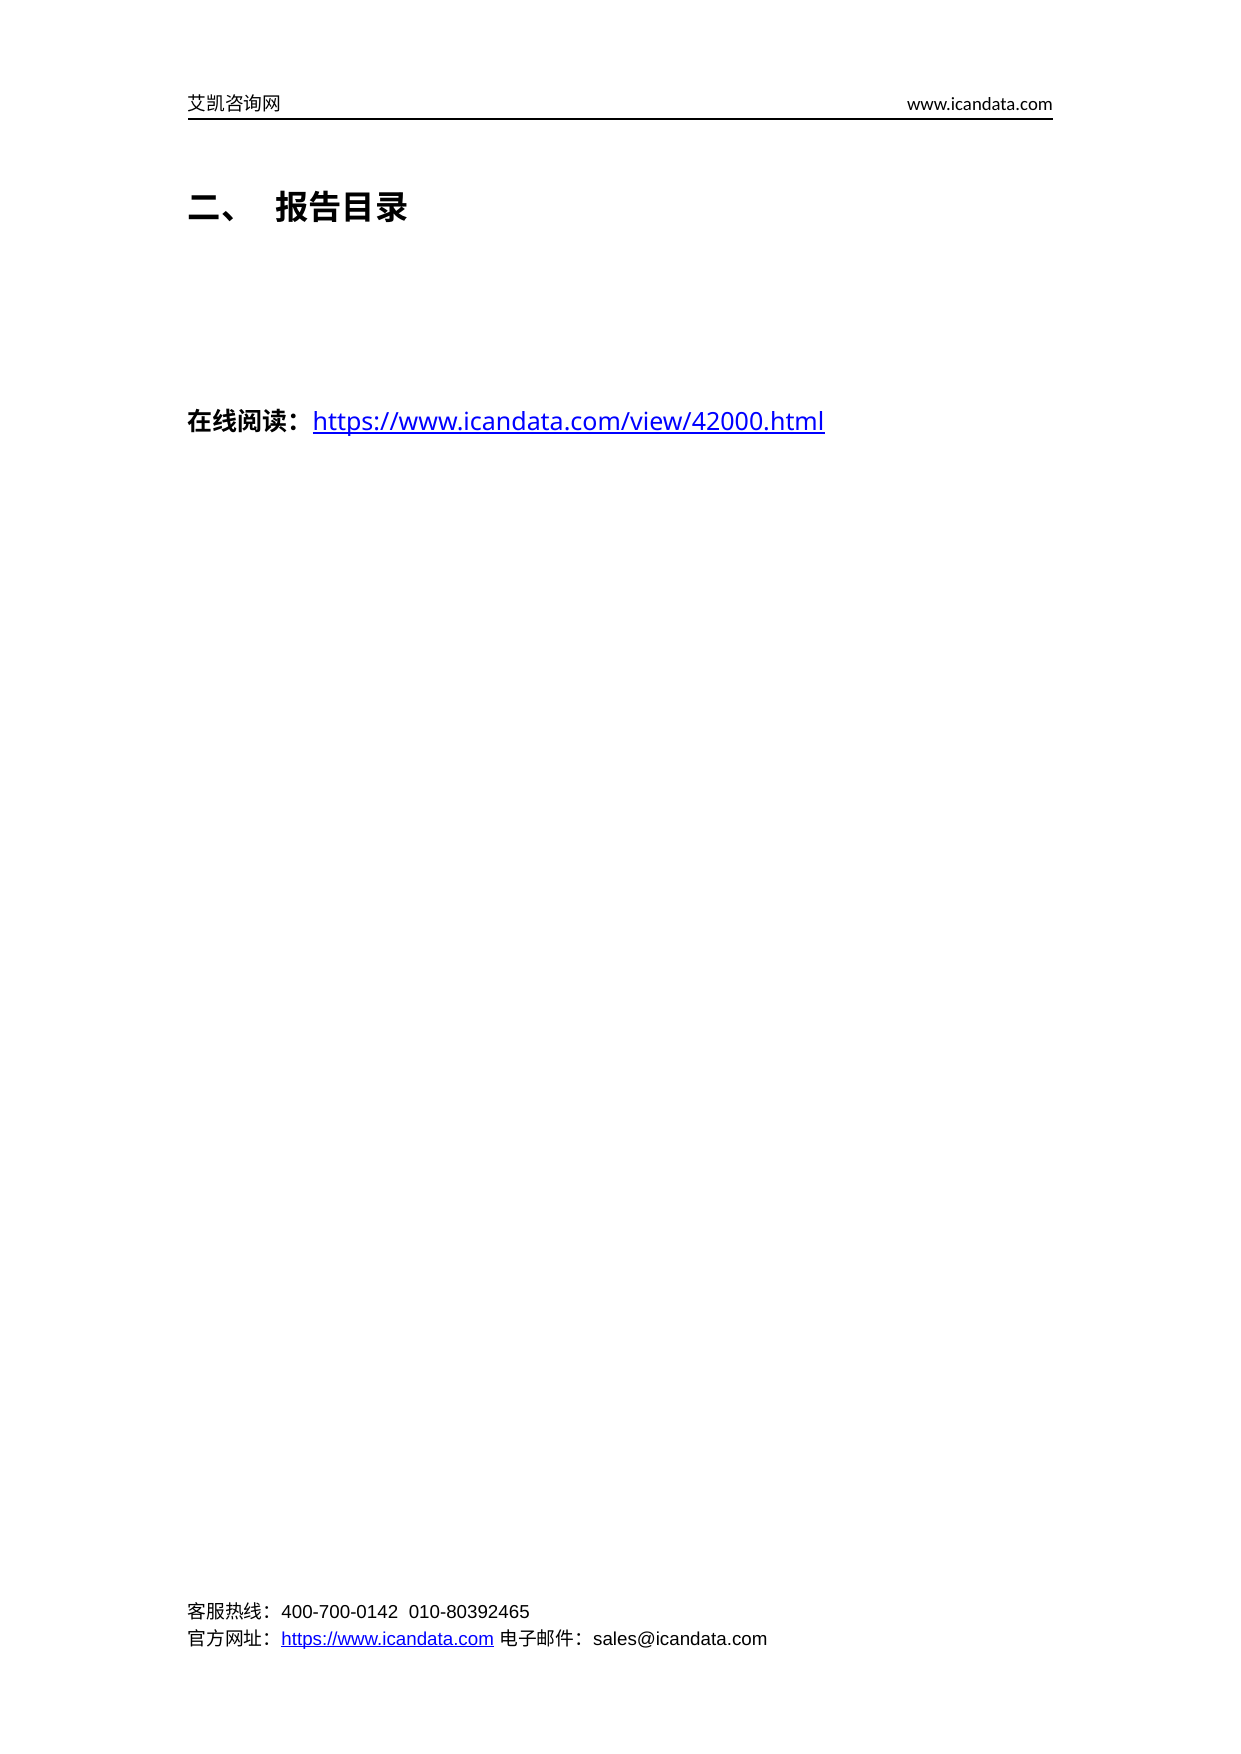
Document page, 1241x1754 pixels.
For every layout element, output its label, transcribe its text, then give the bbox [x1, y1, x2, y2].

text 在线阅读：https://www.icandata.com/view/42000.html [187, 387, 1053, 452]
subtitle 报告目录 [187, 172, 1053, 237]
